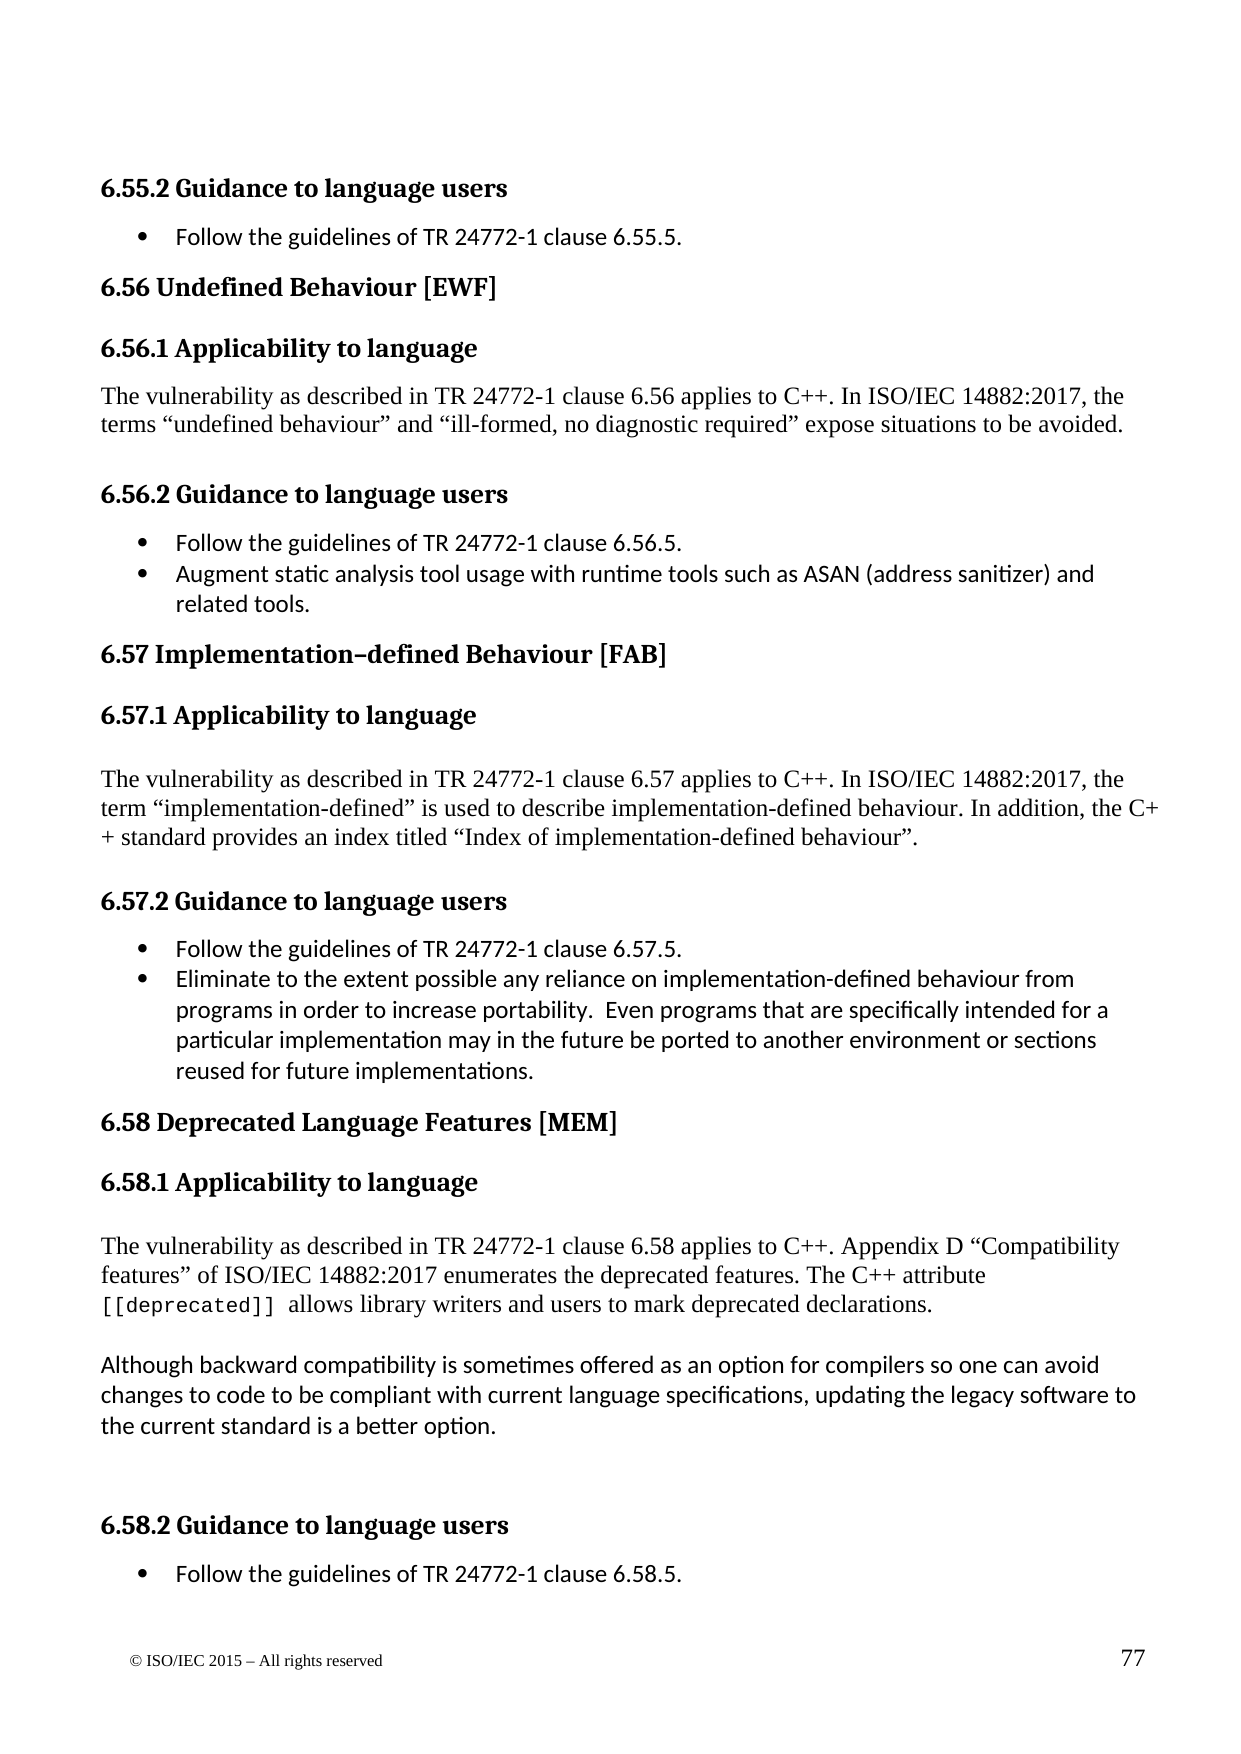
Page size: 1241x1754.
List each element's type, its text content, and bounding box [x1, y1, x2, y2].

text The vulnerability as described in TR 24772-1 clause 6.57 applies to C++. In ISO/IEC 14882:2017, the term “implementation-defined” is used to describe implementation-defined behaviour. In addition, the C++ standard provides an index titled “Index of implementation-defined behaviour”. [101, 764, 1164, 850]
subtitle 6.58 Deprecated Language Features [MEM] [101, 1107, 1164, 1138]
list Follow the guidelines of TR 24772-1 clause 6.56.5. [138, 527, 1164, 558]
subtitle 6.57 Implementation–defined Behaviour [FAB] [101, 639, 1164, 671]
text The vulnerability as described in TR 24772-1 clause 6.56 applies to C++. In ISO/IEC 14882:2017, the terms “undefined behaviour” and “ill-formed, no diagnostic required” expose situations to be avoided. [101, 381, 1164, 438]
text The vulnerability as described in TR 24772-1 clause 6.58 applies to C++. Appendix D “Compatibility features” of ISO/IEC 14882:2017 enumerates the deprecated features. The C++ attribute [[deprecated]] allows library writers and users to mark deprecated declarations. [101, 1231, 1164, 1318]
list Augment static analysis tool usage with runtime tools such as ASAN (address sanitizer) and related tools. [138, 558, 1164, 619]
subtitle 6.56.2 Guidance to language users [101, 479, 1164, 511]
list Follow the guidelines of TR 24772-1 clause 6.58.5. [138, 1558, 1164, 1588]
text Although backward compatibility is sometimes offered as an option for compilers so one can avoid changes to code to be compliant with current language specifications, updating the legacy software to the current standard is a better option. [101, 1349, 1164, 1440]
subtitle 6.57.1 Applicability to language [101, 700, 1164, 731]
list Eliminate to the extent possible any reliance on implementation-defined behaviour from programs in order to increase portability. Even programs that are specifically intended for a particular implementation may in the future be ported to another environment or sections reused for future implementations. [138, 964, 1164, 1086]
subtitle 6.58.2 Guidance to language users [101, 1510, 1164, 1541]
subtitle 6.55.2 Guidance to language users [101, 173, 1164, 205]
list Follow the guidelines of TR 24772-1 clause 6.55.5. [138, 221, 1164, 252]
subtitle 6.57.2 Guidance to language users [101, 886, 1164, 917]
subtitle 6.58.1 Applicability to language [101, 1167, 1164, 1198]
subtitle 6.56 Undefined Behaviour [EWF] [101, 272, 1164, 304]
list Follow the guidelines of TR 24772-1 clause 6.57.5. [138, 933, 1164, 964]
subtitle 6.56.1 Applicability to language [101, 333, 1164, 364]
